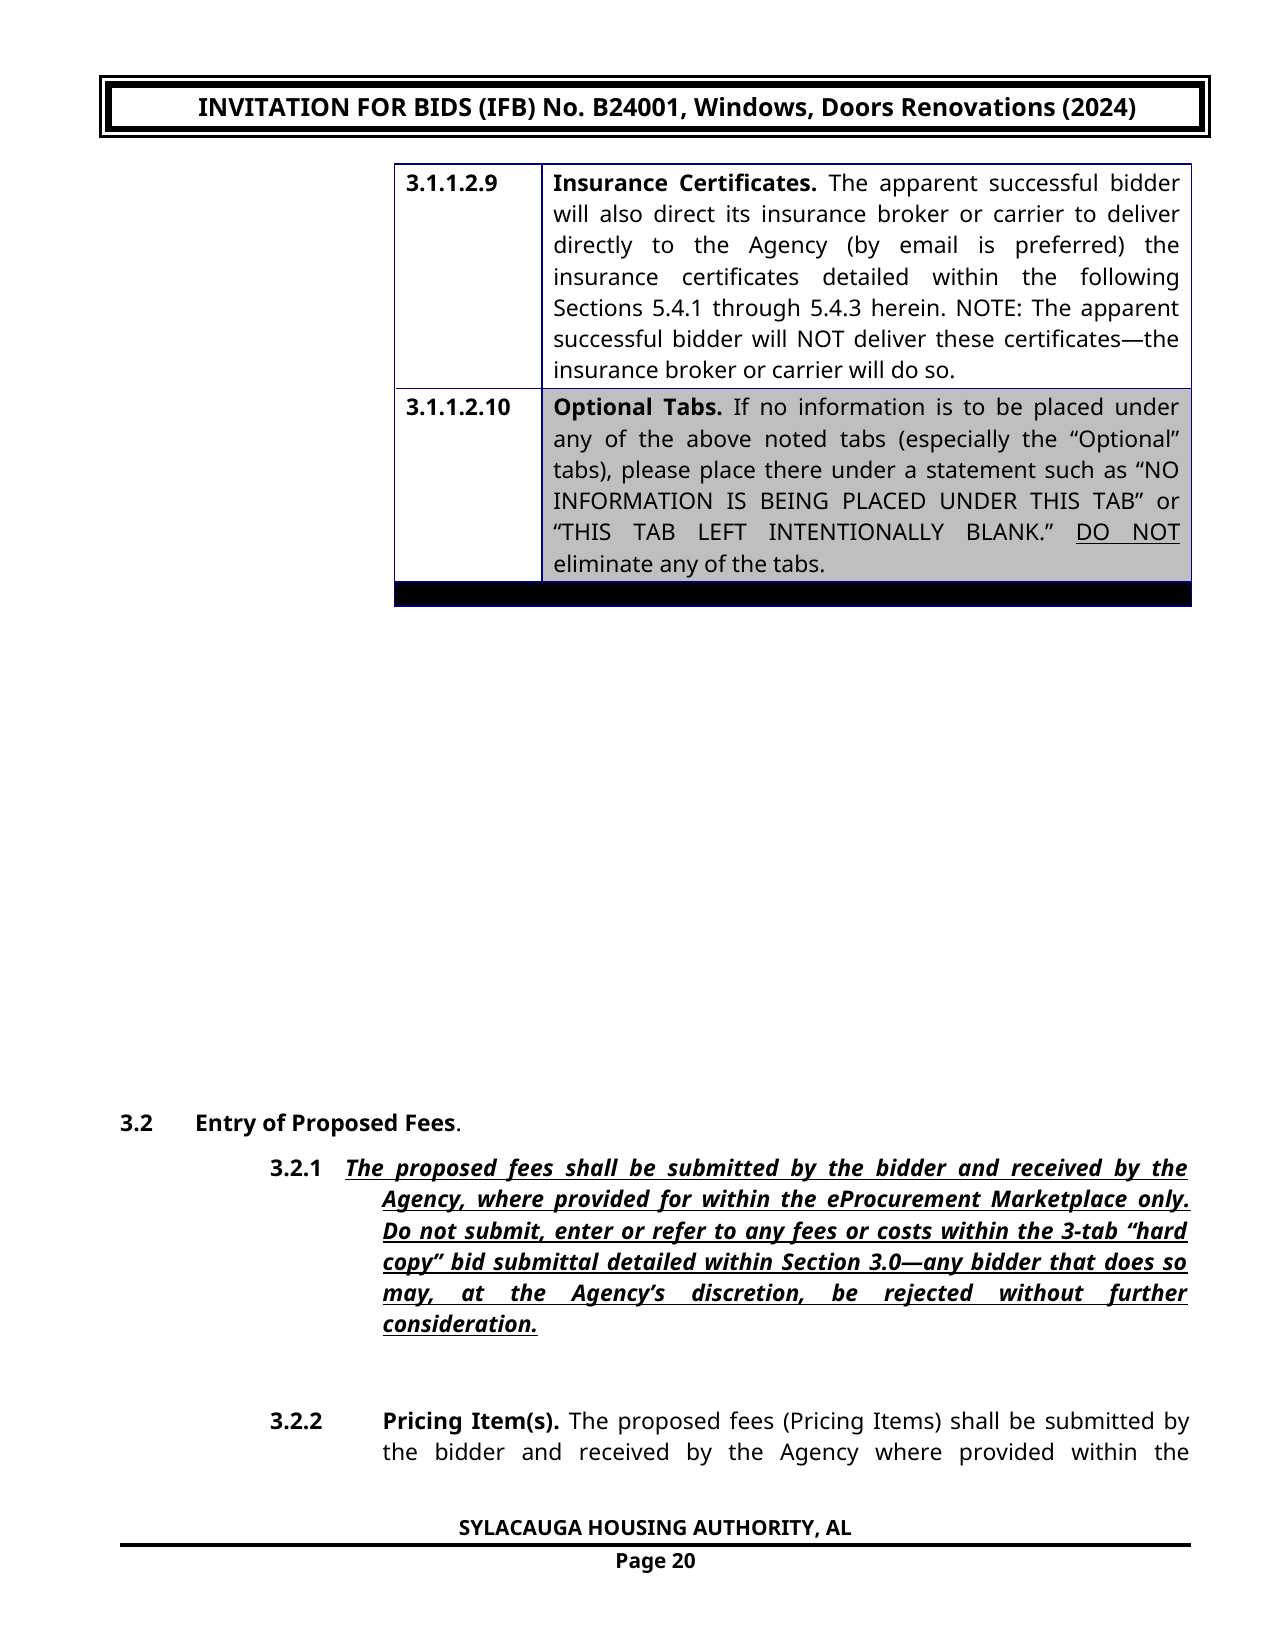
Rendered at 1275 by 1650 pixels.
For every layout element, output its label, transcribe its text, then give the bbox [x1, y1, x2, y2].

table_cell [395, 582, 1191, 605]
table_cell 3.1.1.2.9 [395, 165, 541, 388]
list The proposed fees shall be submitted by the bidder and received by the Agency, where provided for within the eProcurement Marketplace only. Do not submit, enter or refer to any fees or costs within the 3-tab “hard copy” bid submittal detailed within Section 3.0—any bidder that does so may, at the Agency’s discretion, be rejected without further consideration. [270, 1152, 1191, 1340]
table_cell Optional Tabs. If no information is to be placed under any of the above noted tabs (especially the “Optional” tabs), please place there under a statement such as “NO INFORMATION IS BEING PLACED UNDER THIS TAB” or “THIS TAB LEFT INTENTIONALLY BLANK.” DO NOT eliminate any of the tabs. [543, 389, 1191, 581]
table_cell Insurance Certificates. The apparent successful bidder will also direct its insurance broker or carrier to deliver directly to the Agency (by email is preferred) the insurance certificates detailed within the following Sections 5.4.1 through 5.4.3 herein. NOTE: The apparent successful bidder will NOT deliver these certificates—the insurance broker or carrier will do so. [543, 165, 1191, 388]
table_cell 3.1.1.2.10 [395, 389, 541, 581]
text 3.2 Entry of Proposed Fees. [120, 1107, 1191, 1138]
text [270, 1405, 1191, 1467]
